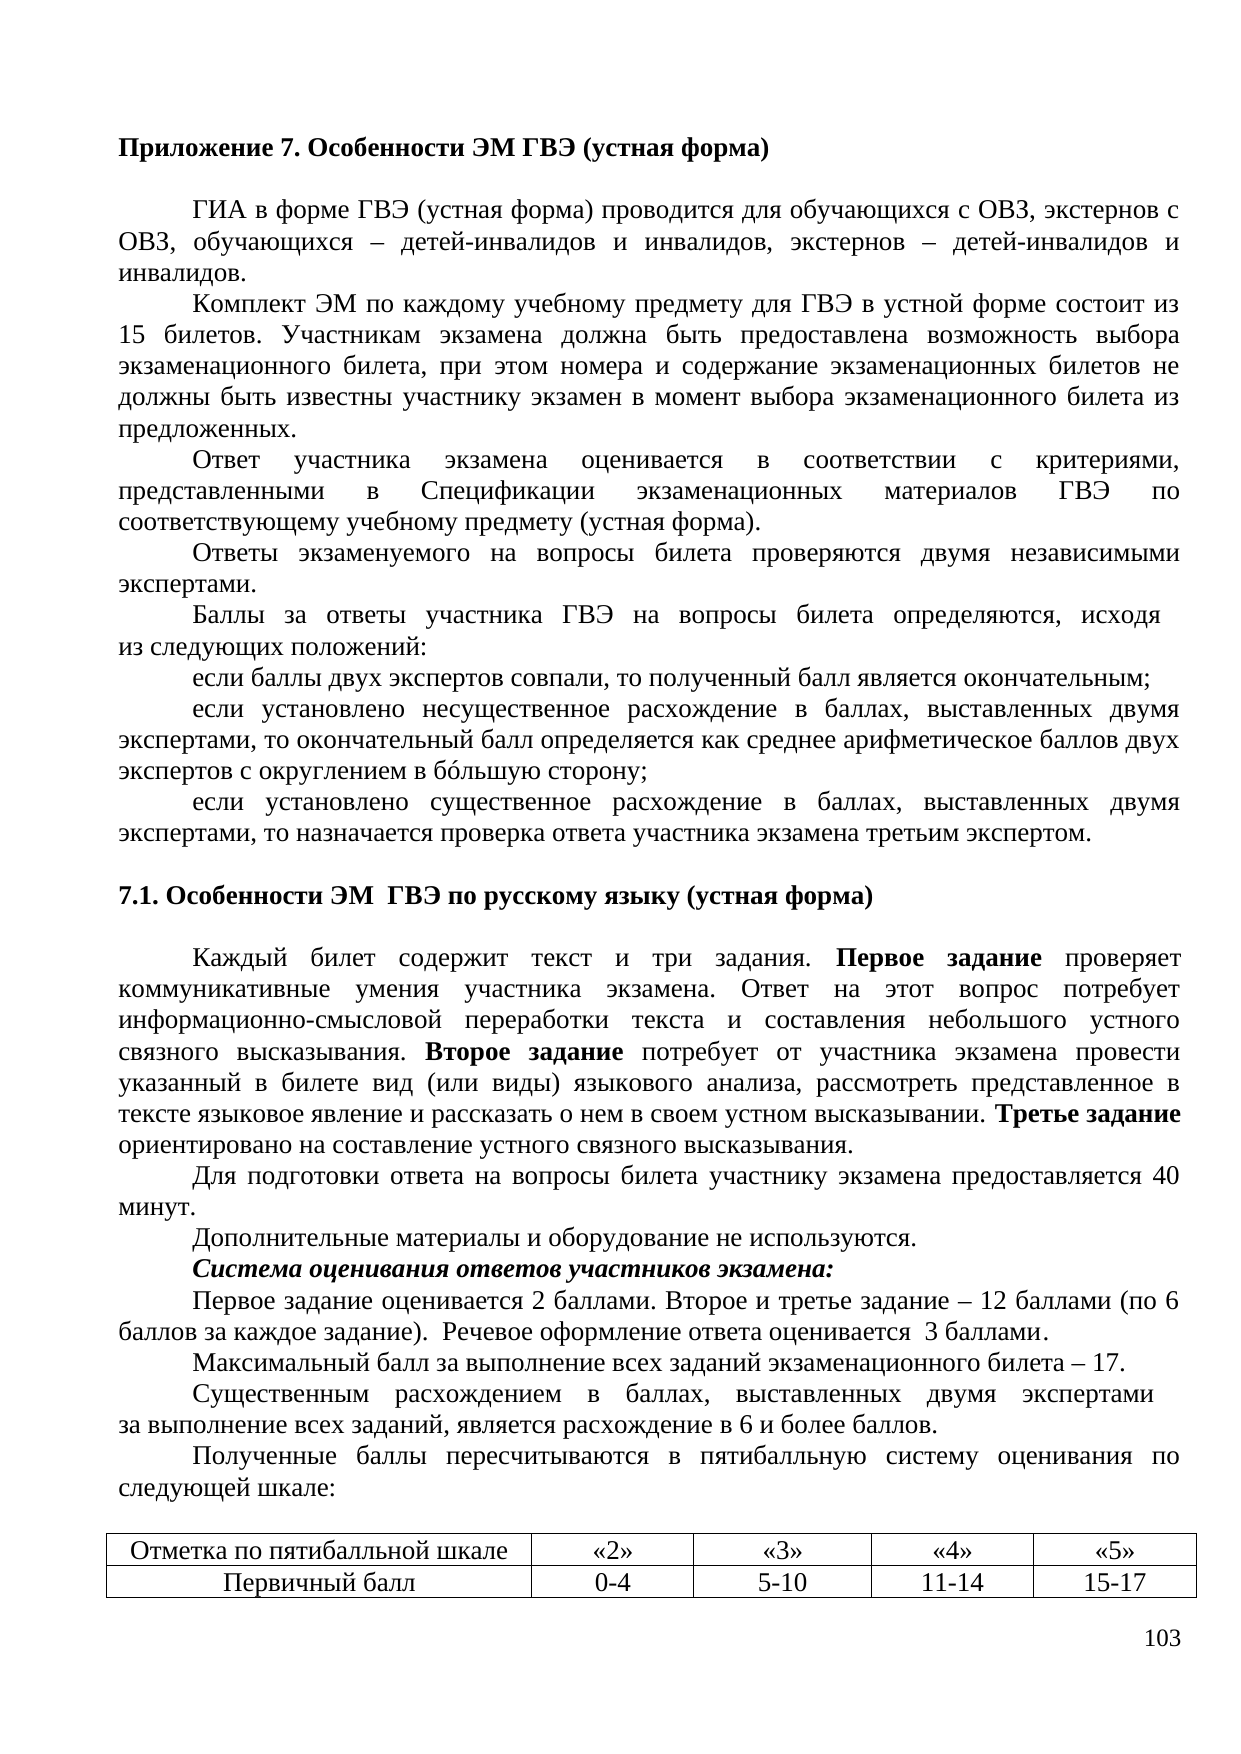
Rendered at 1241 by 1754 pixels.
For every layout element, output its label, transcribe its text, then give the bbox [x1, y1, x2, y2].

table_header Отметка по пятибалльной шкале [107, 1534, 531, 1565]
table_header «5» [1034, 1534, 1196, 1565]
text Первое задание оценивается 2 баллами. Второе и третье задание – 12 баллами (по 6 баллов за каждое задание). Речевое оформление ответа оценивается 3 баллами. [118, 1284, 1181, 1346]
text Ответы экзаменуемого на вопросы билета проверяются двумя независимыми экспертами. [118, 536, 1181, 598]
text Система оценивания ответов участников экзамена: [118, 1253, 1181, 1284]
text если установлено существенное расхождение в баллах, выставленных двумя экспертами, то назначается проверка ответа участника экзамена третьим экспертом. [118, 785, 1181, 848]
table_cell Первичный балл [107, 1566, 531, 1597]
text ГИА в форме ГВЭ (устная форма) проводится для обучающихся с ОВЗ, экстернов с ОВЗ, обучающихся – детей-инвалидов и инвалидов, экстернов – детей-инвалидов и инвалидов. [118, 194, 1181, 287]
text Ответ участника экзамена оценивается в соответствии с критериями, представленными в Спецификации экзаменационных материалов ГВЭ по соответствующему учебному предмету (устная форма). [118, 443, 1181, 536]
text Дополнительные материалы и оборудование не используются. [118, 1221, 1181, 1253]
table_header «2» [532, 1534, 693, 1565]
text Баллы за ответы участника ГВЭ на вопросы билета определяются, исходя из следующих положений: [118, 598, 1181, 661]
table_cell 15-17 [1034, 1566, 1196, 1597]
text если установлено несущественное расхождение в баллах, выставленных двумя экспертами, то окончательный балл определяется как среднее арифметическое баллов двух экспертов с округлением в бóльшую сторону; [118, 692, 1181, 785]
table_header «4» [872, 1534, 1033, 1565]
subtitle 7.1. Особенности ЭМ ГВЭ по русскому языку (устная форма) [118, 879, 1181, 910]
text если баллы двух экспертов совпали, то полученный балл является окончательным; [118, 661, 1181, 692]
table_cell 5-10 [694, 1566, 871, 1597]
text Каждый билет содержит текст и три задания. Первое задание проверяет коммуникативные умения участника экзамена. Ответ на этот вопрос потребует информационно-смысловой переработки текста и составления небольшого устного связного высказывания. Второе задание потребует от участника экзамена провести указанный в билете вид (или виды) языкового анализа, рассмотреть представленное в тексте языковое явление и рассказать о нем в своем устном высказывании. Третье задание ориентировано на составление устного связного высказывания. [118, 941, 1181, 1159]
table_cell 11-14 [872, 1566, 1033, 1597]
subtitle Приложение 7. Особенности ЭМ ГВЭ (устная форма) [118, 131, 1181, 162]
text Комплект ЭМ по каждому учебному предмету для ГВЭ в устной форме состоит из 15 билетов. Участникам экзамена должна быть предоставлена возможность выбора экзаменационного билета, при этом номера и содержание экзаменационных билетов не должны быть известны участнику экзамен в момент выбора экзаменационного билета из предложенных. [118, 287, 1181, 443]
text Существенным расхождением в баллах, выставленных двумя экспертами за выполнение всех заданий, является расхождение в 6 и более баллов. [118, 1377, 1181, 1439]
text Максимальный балл за выполнение всех заданий экзаменационного билета – 17. [118, 1346, 1181, 1377]
table_cell 0-4 [532, 1566, 693, 1597]
text Полученные баллы пересчитываются в пятибалльную систему оценивания по следующей шкале: [118, 1439, 1181, 1502]
table_header «3» [694, 1534, 871, 1565]
text Для подготовки ответа на вопросы билета участнику экзамена предоставляется 40 минут. [118, 1159, 1181, 1221]
